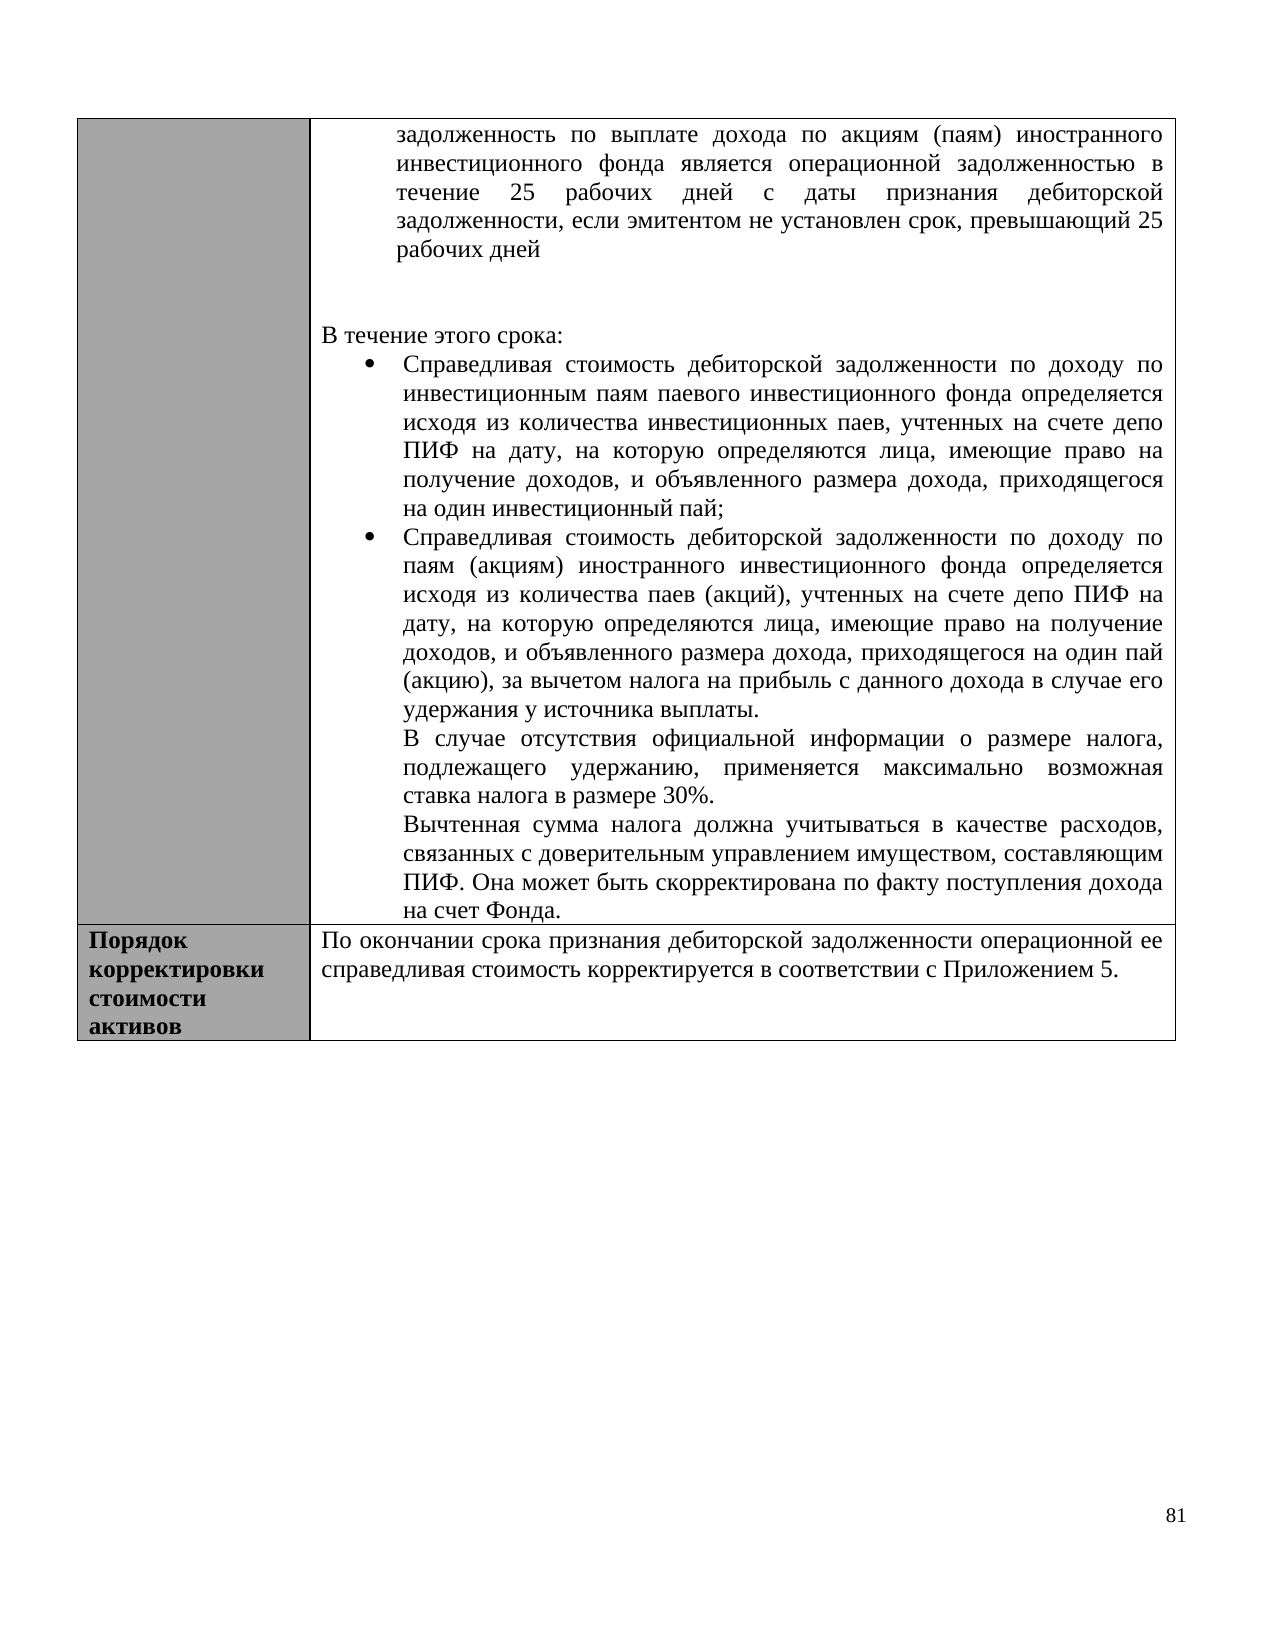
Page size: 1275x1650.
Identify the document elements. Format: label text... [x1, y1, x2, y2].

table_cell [78, 119, 309, 924]
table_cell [311, 119, 1175, 924]
table_cell Порядок корректировки стоимости активов [78, 925, 309, 1040]
table_cell По окончании срока признания дебиторской задолженности операционной ее справедливая стоимость корректируется в соответствии с Приложением 5. [311, 925, 1175, 1040]
